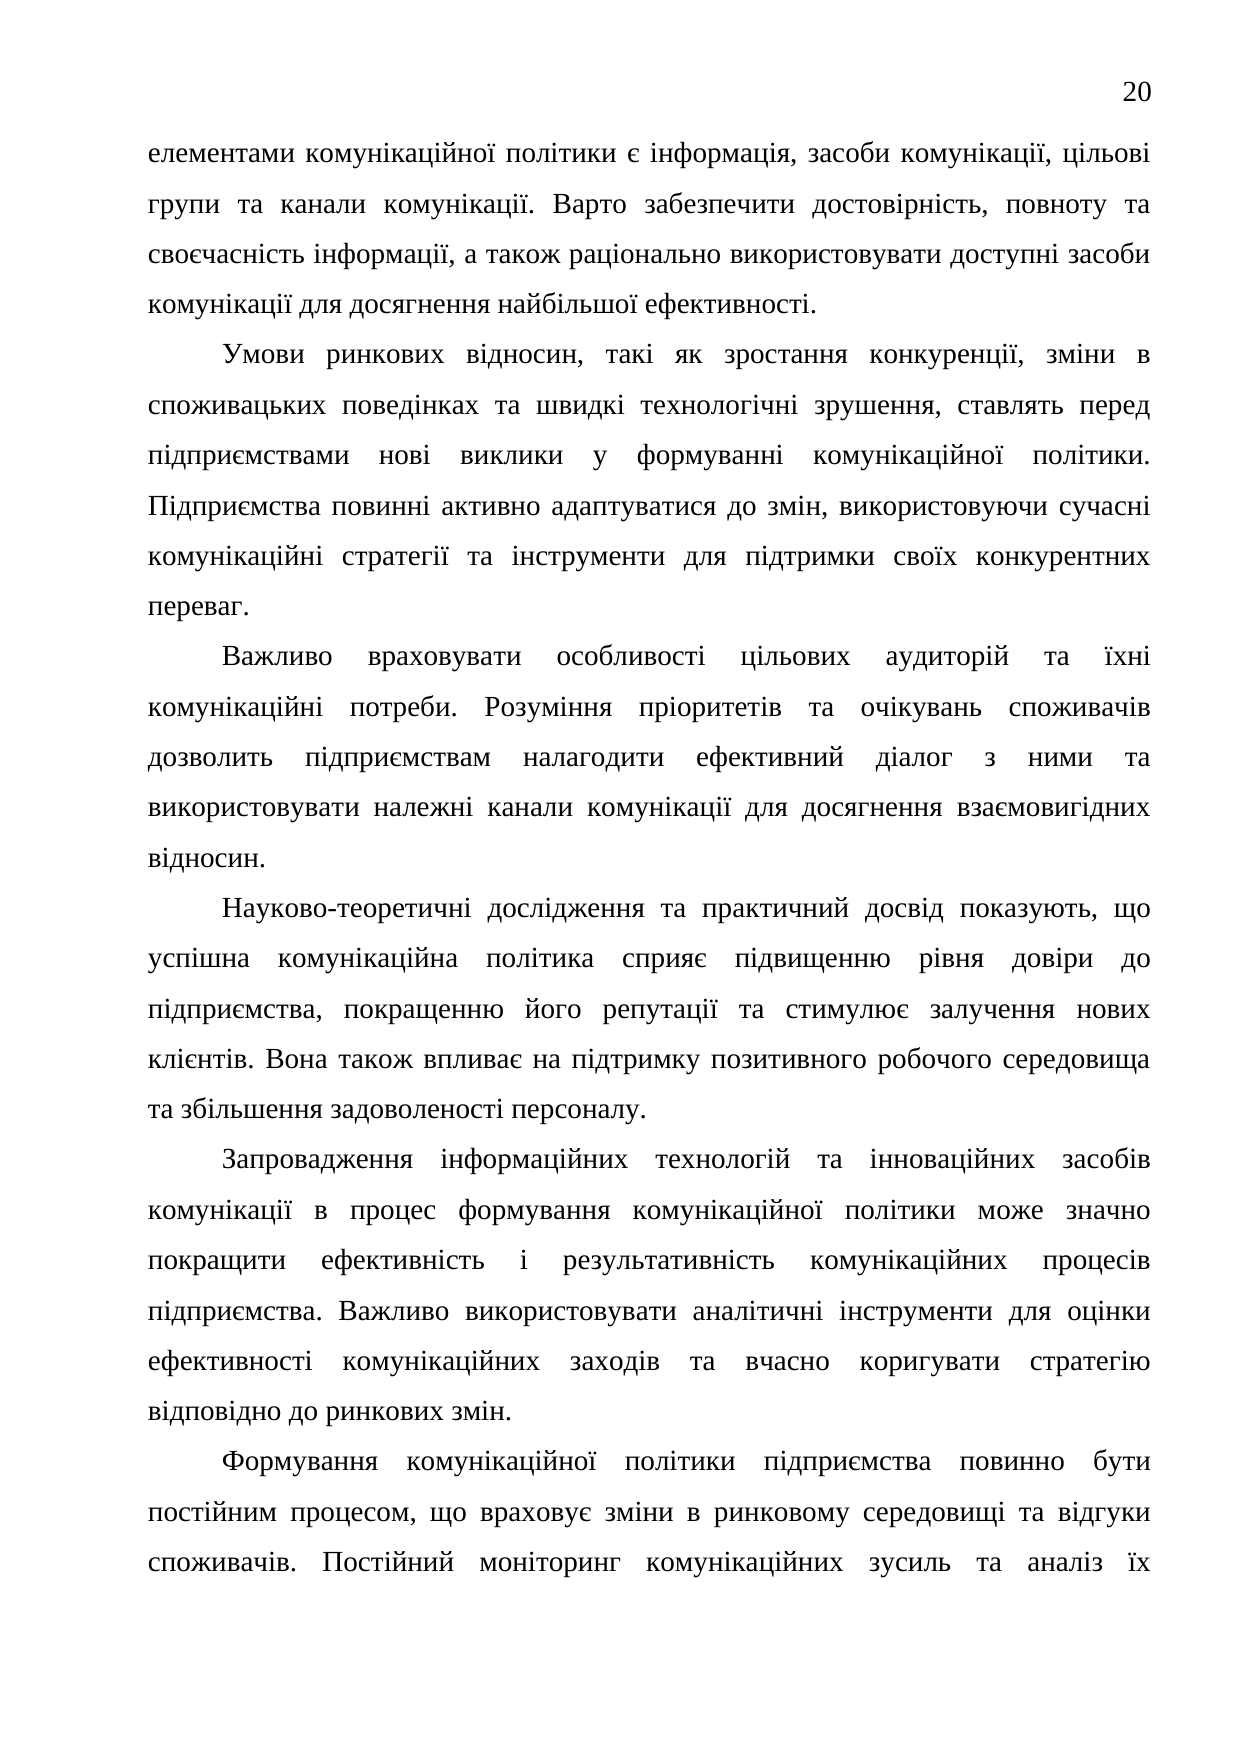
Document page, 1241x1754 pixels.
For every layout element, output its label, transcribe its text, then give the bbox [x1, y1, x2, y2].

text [148, 1443, 1152, 1578]
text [148, 135, 1152, 320]
text Умови ринкових відносин, такі як зростання конкуренції, зміни в споживацьких поведінках та швидкі технологічні зрушення, ставлять перед підприємствами нові виклики у формуванні комунікаційної політики. Підприємства повинні активно адаптуватися до змін, використовуючи сучасні комунікаційні стратегії та інструменти для підтримки своїх конкурентних переваг. [148, 337, 1152, 622]
text Запровадження інформаційних технологій та інноваційних засобів комунікації в процес формування комунікаційної політики може значно покращити ефективність і результативність комунікаційних процесів підприємства. Важливо використовувати аналітичні інструменти для оцінки ефективності комунікаційних заходів та вчасно коригувати стратегію відповідно до ринкових змін. [148, 1142, 1152, 1427]
text Науково-теоретичні дослідження та практичний досвід показують, що успішна комунікаційна політика сприяє підвищенню рівня довіри до підприємства, покращенню його репутації та стимулює залучення нових клієнтів. Вона також впливає на підтримку позитивного робочого середовища та збільшення задоволеності персоналу. [148, 890, 1152, 1125]
text Важливо враховувати особливості цільових аудиторій та їхні комунікаційні потреби. Розуміння пріоритетів та очікувань споживачів дозволить підприємствам налагодити ефективний діалог з ними та використовувати належні канали комунікації для досягнення взаємовигідних відносин. [148, 638, 1152, 873]
